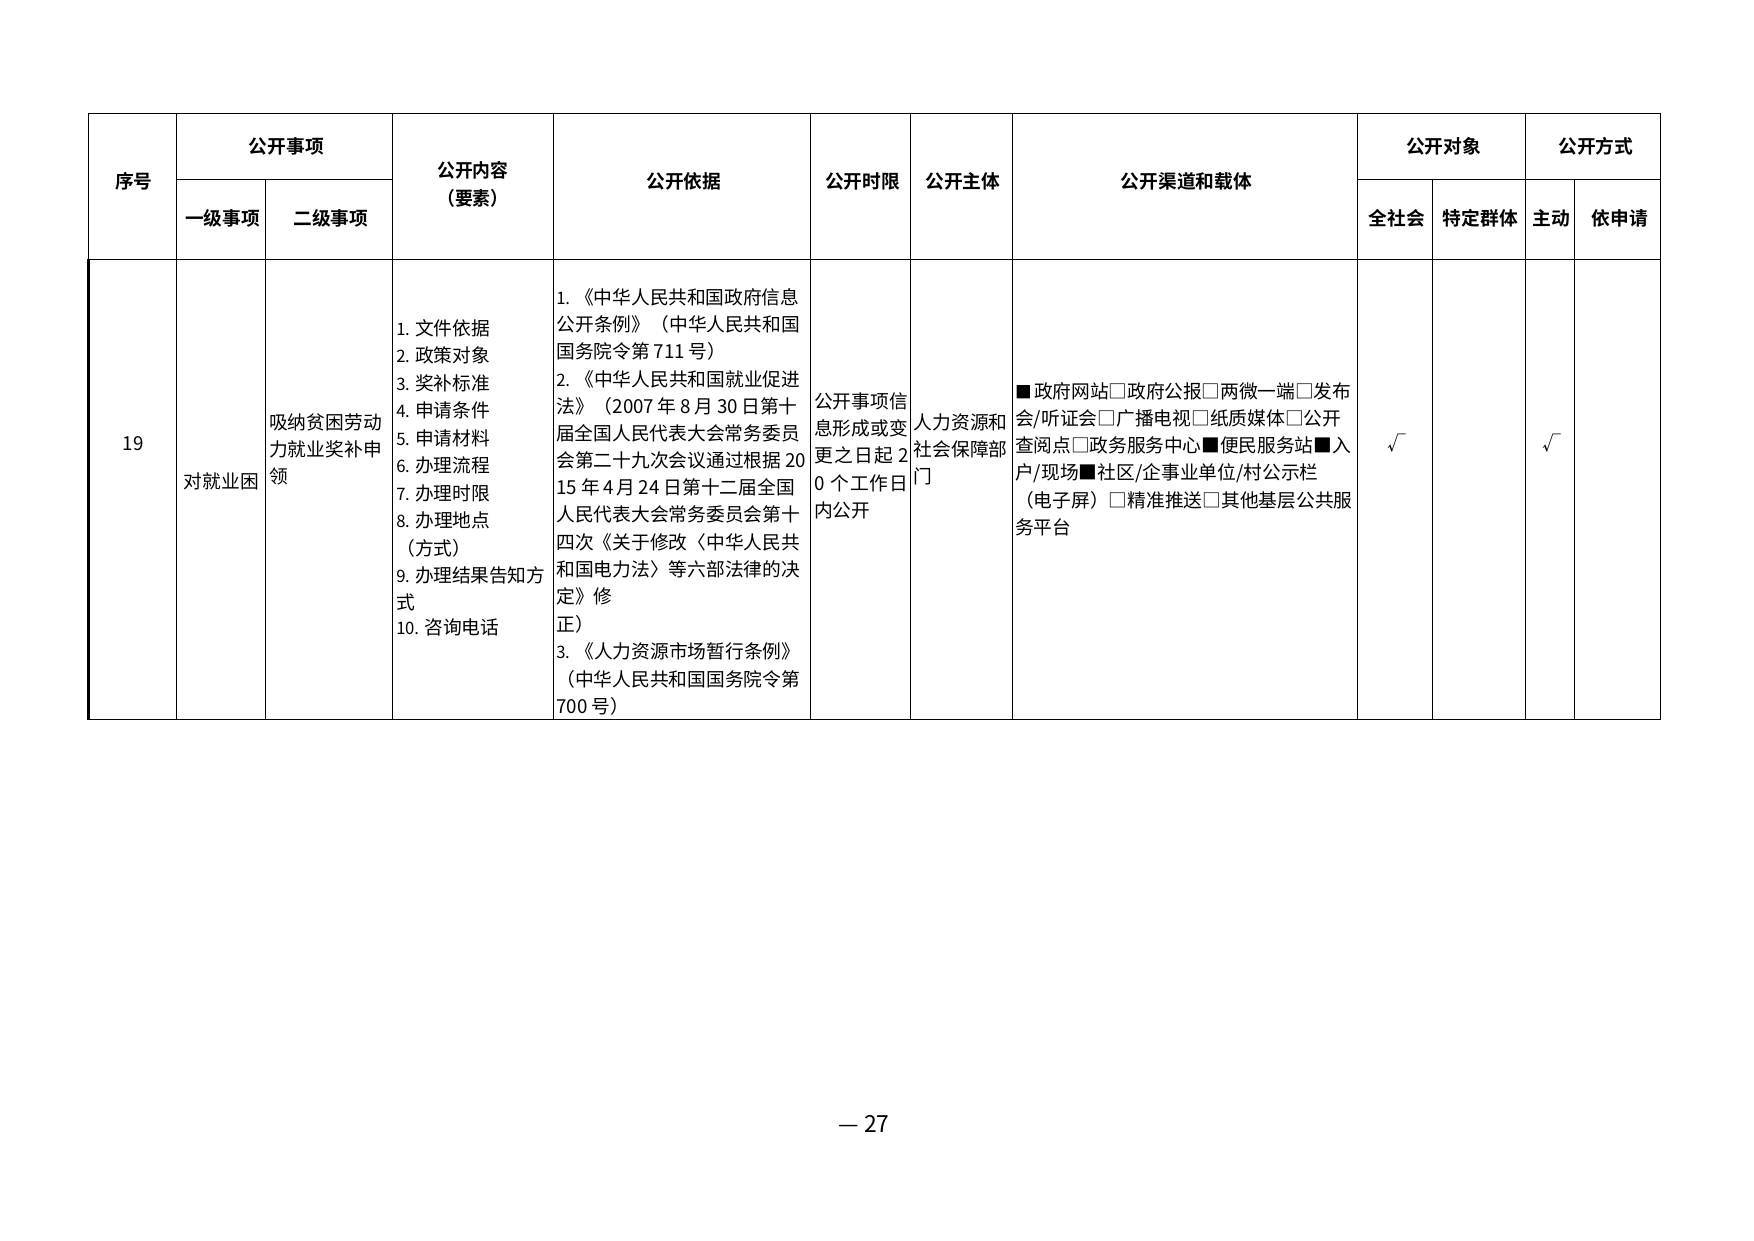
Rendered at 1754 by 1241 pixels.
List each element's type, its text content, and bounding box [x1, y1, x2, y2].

table_header 公开对象 [1358, 114, 1525, 179]
table_header 公开依据 [554, 114, 810, 259]
table_cell [1433, 260, 1525, 719]
table_cell 《中华人民共和国政府信息公开条例》（中华人民共和国国务院令第711号） 《中华人民共和国就业促进法》（2007年8月30日第十届全国人民代表大会常务委员会第二十九次会议通过根据2015年4 月24日第十二届全国人民代表大会常务委员会第十四次《关于修改〈中华人民共和国电力法〉等六部法律的决定》修 正） 《人力资源市场暂行条例》 （中华人民共和国国务院令第700号） [554, 260, 810, 719]
table_cell 文件依据 政策对象 奖补标准 申请条件 申请材料 办理流程 办理时限 办理地点（方式） 办理结果告知方式 咨询电话 [393, 260, 553, 719]
table_header 公开事项 [177, 114, 392, 179]
table_cell 一级事项 [177, 180, 265, 259]
table_cell 政府网站□政府公报□两微一端□发布会/听证会□广播电视□纸质媒体□公开查阅点□政务服务中心■便民服务站■入户/现场■社区/企事业单位/村公示栏 （电子屏）□精准推送□其他基层公共服务平台 [1013, 260, 1357, 719]
table_header 公开渠道和载体 [1013, 114, 1357, 259]
table_header 公开内容 （要素） [393, 114, 553, 259]
table_header 公开时限 [811, 114, 910, 259]
table_cell 吸纳贫困劳动力就业奖补申领 [266, 260, 392, 719]
table_cell 对就业困难人员实施就业援助 [177, 260, 265, 719]
table_cell 人力资源和社会保障部门 [911, 260, 1012, 719]
table_cell 二级事项 [266, 180, 392, 259]
table_header 序号 [89, 114, 176, 259]
table_cell 主动 [1526, 180, 1574, 259]
table_cell √ [1358, 260, 1432, 719]
table_cell 19 [90, 260, 176, 719]
table_cell 公开事项信息形成或变更之日起20 个工作日内公开 [811, 260, 910, 719]
table_cell 特定群体 [1433, 180, 1525, 259]
table_cell √ [1526, 260, 1574, 719]
table_cell 全社会 [1358, 180, 1432, 259]
table_header 公开主体 [911, 114, 1012, 259]
table_header 公开方式 [1526, 114, 1660, 179]
table_cell [1575, 260, 1660, 719]
table_cell 依申请 [1575, 180, 1660, 259]
